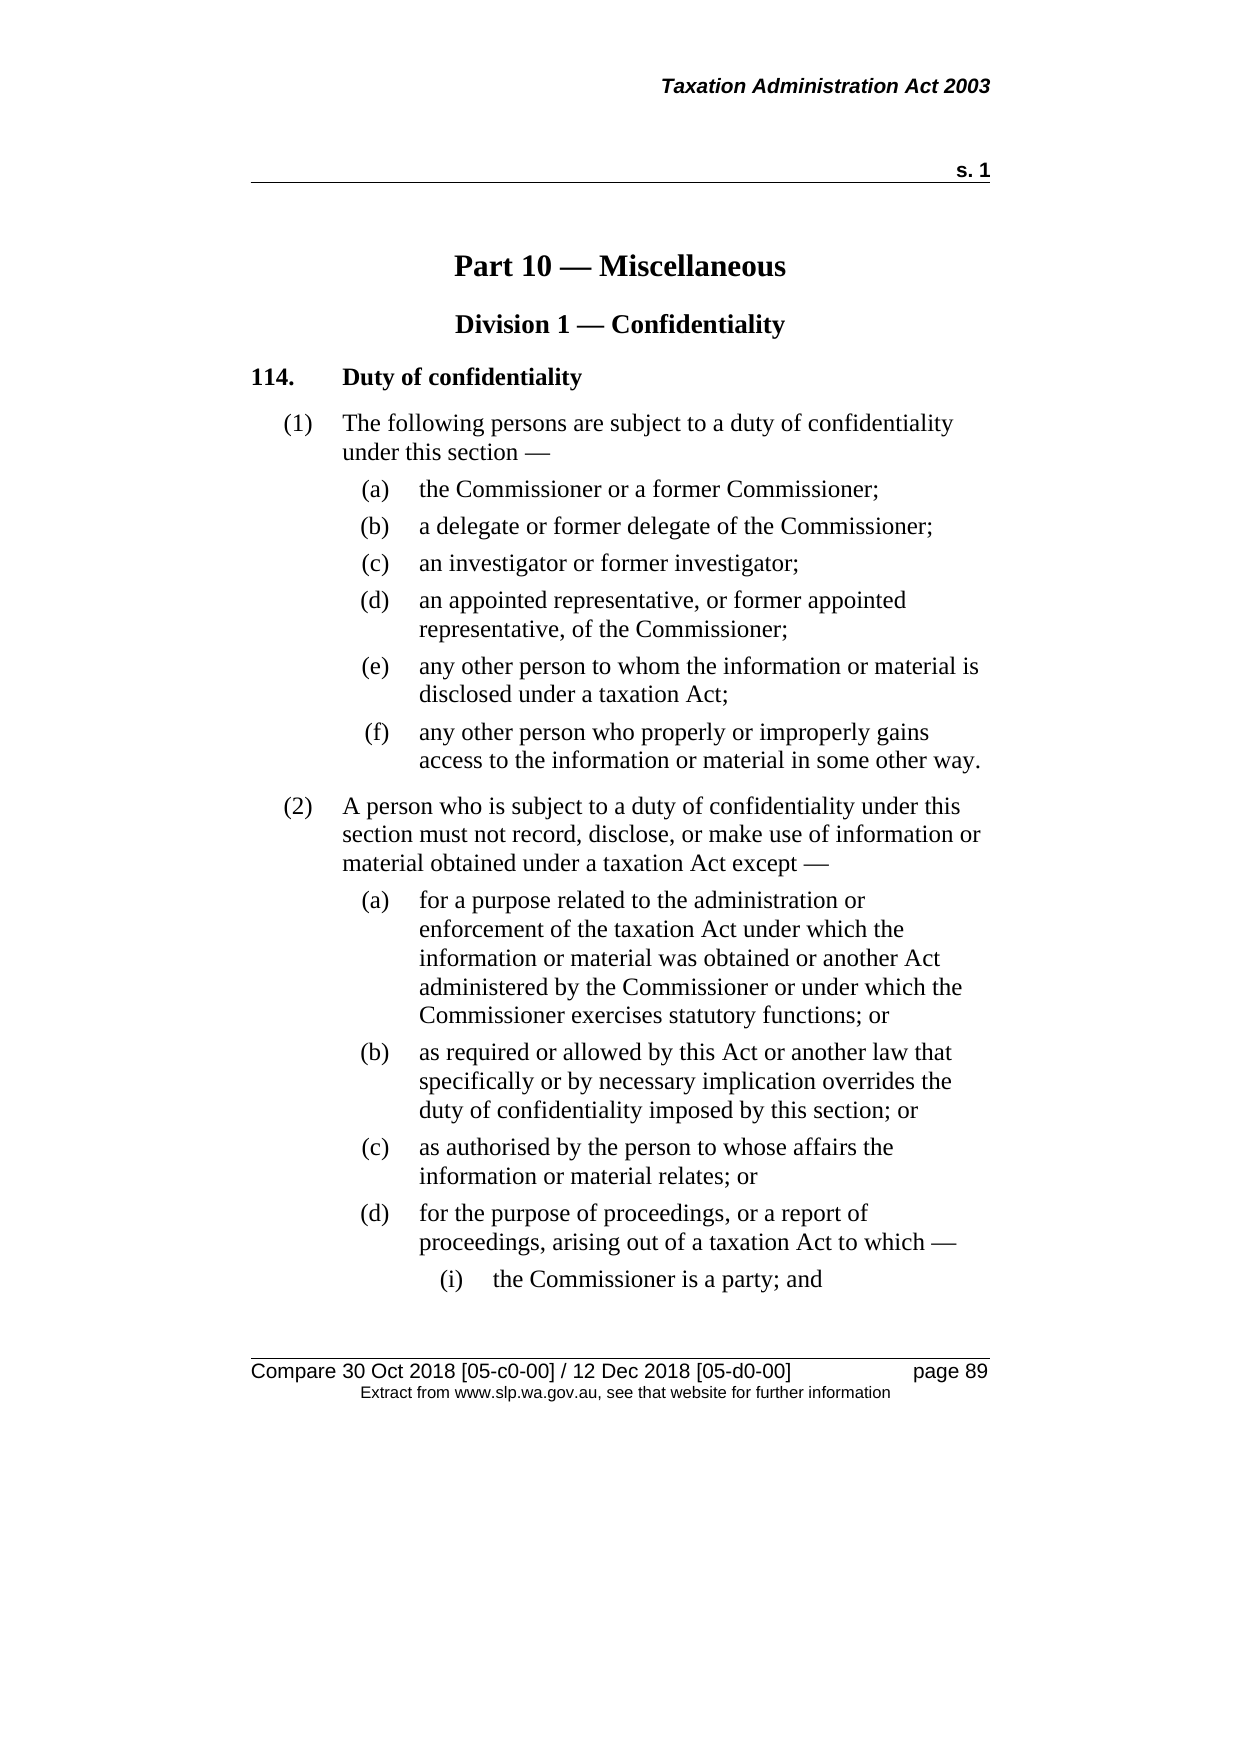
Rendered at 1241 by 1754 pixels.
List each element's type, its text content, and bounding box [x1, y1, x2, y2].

text (b) a delegate or former delegate of the Commissioner; [251, 511, 990, 539]
text (d) an appointed representative, or former appointed representative, of the Commissioner; [251, 585, 990, 642]
subtitle Division 1 — Confidentiality [251, 308, 990, 339]
text (b) as required or allowed by this Act or another law that specifically or by necessary implication overrides the duty of confidentiality imposed by this section; or [251, 1037, 990, 1124]
text (a) the Commissioner or a former Commissioner; [251, 474, 990, 502]
text (c) as authorised by the person to whose affairs the information or material relates; or [251, 1132, 990, 1189]
text (i) the Commissioner is a party; and [251, 1264, 990, 1292]
text (c) an investigator or former investigator; [251, 548, 990, 577]
subtitle Part 10 — Miscellaneous [251, 247, 990, 283]
text (1) The following persons are subject to a duty of confidentiality under this section — [251, 408, 990, 465]
text (f) any other person who properly or improperly gains access to the information or material in some other way. [251, 717, 990, 774]
text (e) any other person to whom the information or material is disclosed under a taxation Act; [251, 651, 990, 708]
subtitle 114. Duty of confidentiality [251, 362, 990, 391]
text (d) for the purpose of proceedings, or a report of proceedings, arising out of a taxation Act to which — [251, 1198, 990, 1255]
text (a) for a purpose related to the administration or enforcement of the taxation Act under which the information or material was obtained or another Act administered by the Commissioner or under which the Commissioner exercises statutory functions; or [251, 885, 990, 1029]
text (2) A person who is subject to a duty of confidentiality under this section must not record, disclose, or make use of information or material obtained under a taxation Act except — [251, 791, 990, 877]
